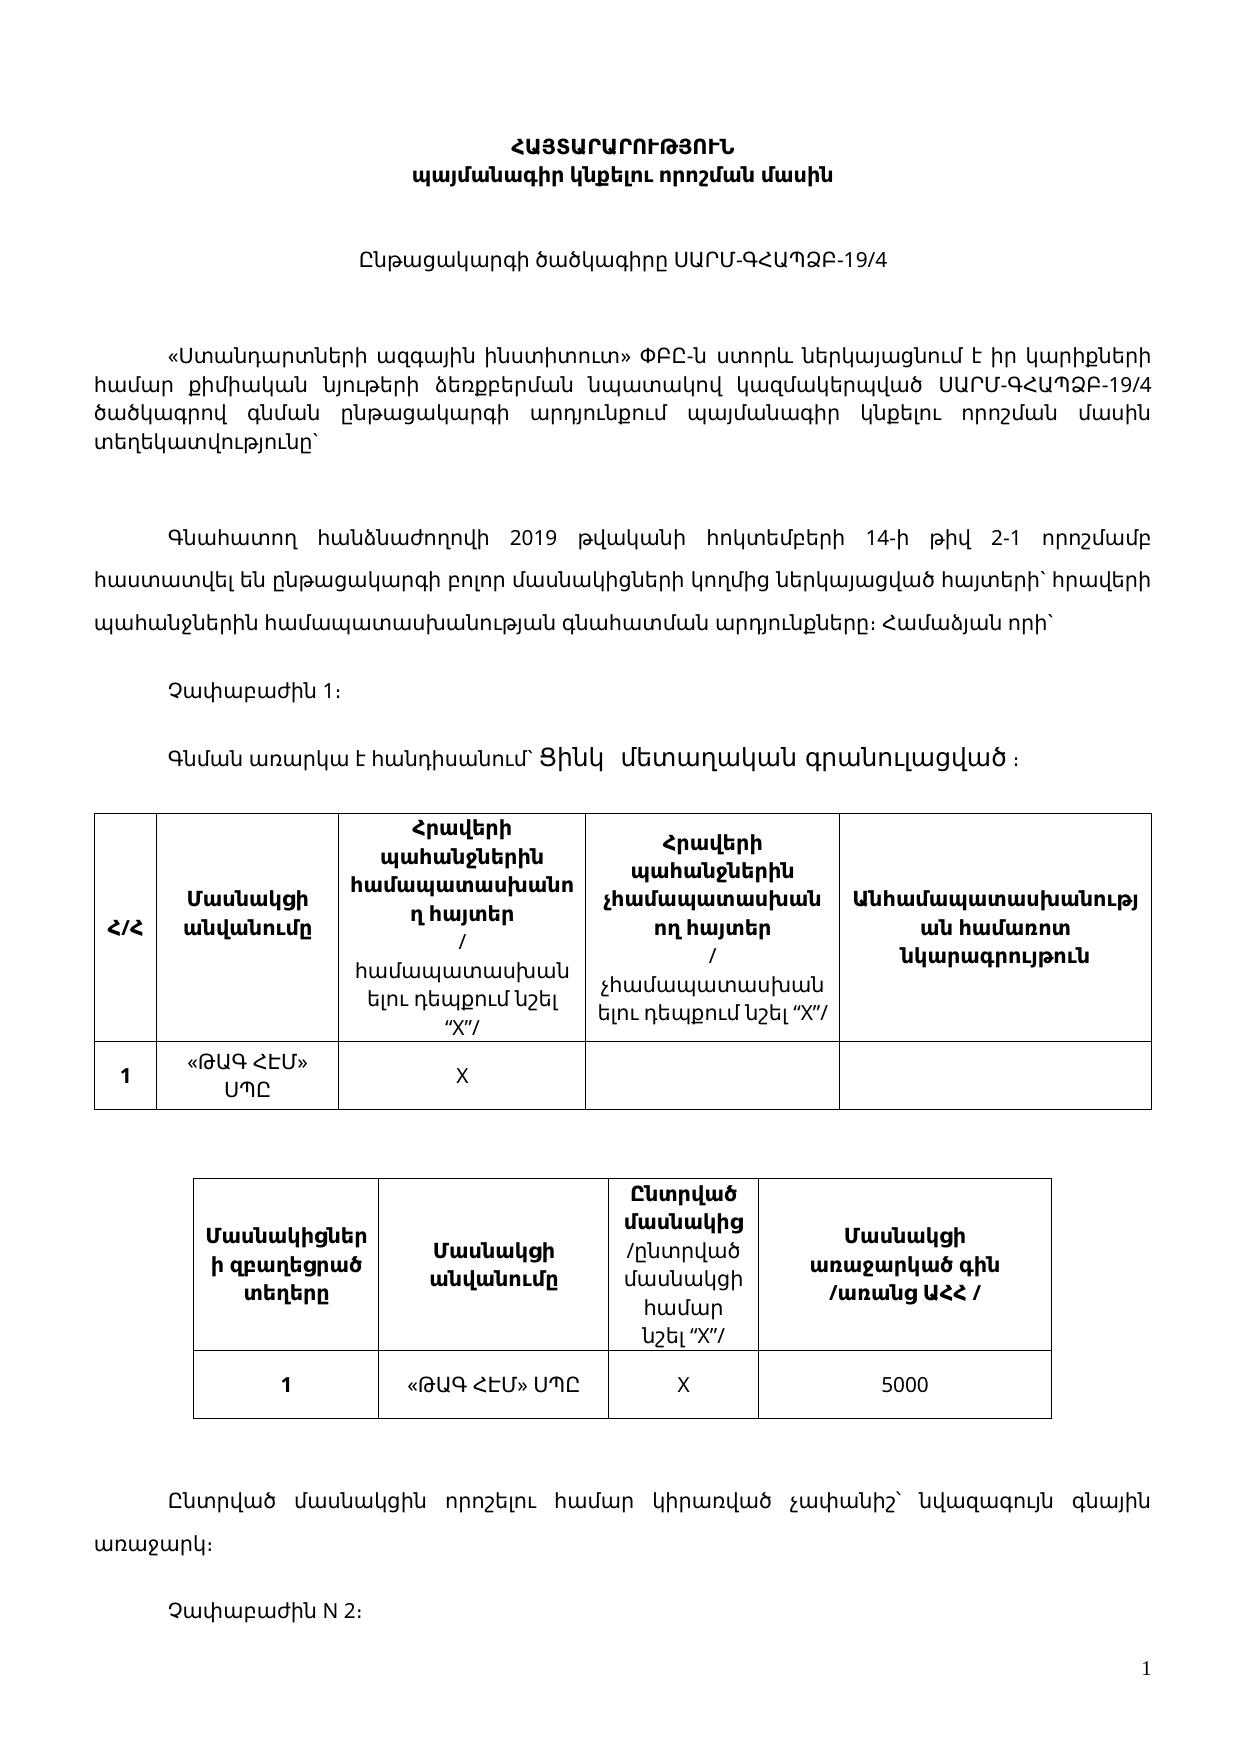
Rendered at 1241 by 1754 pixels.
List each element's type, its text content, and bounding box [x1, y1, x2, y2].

table_cell «ԹԱԳ ՀԷՄ» ՍՊԸ [157, 1042, 338, 1109]
table_header Ընտրված մասնակից /ընտրված մասնակցի համար նշել “X”/ [609, 1179, 758, 1349]
text ՀԱՅՏԱՐԱՐՈՒԹՅՈՒՆ [94, 132, 1152, 160]
text Գնման առարկա է հանդիսանում` Ցինկ մետաղական գրանուլացված ։ [94, 743, 1152, 773]
text Չափաբաժին 1։ [94, 676, 1152, 704]
table_cell 5000 [759, 1351, 1051, 1418]
table_cell X [339, 1042, 585, 1109]
subtitle Ընթացակարգի ծածկագիրը ՍԱՐՄ-ԳՀԱՊՁԲ-19/4 [94, 246, 1152, 274]
table_cell 1 [194, 1351, 378, 1418]
text պայմանագիր կնքելու որոշման մասին [94, 160, 1152, 189]
text Ընտրված մասնակցին որոշելու համար կիրառված չափանիշ՝ նվազագույն գնային առաջարկ։ [94, 1486, 1152, 1557]
table_header Հրավերի պահանջներին չհամապատասխանող հայտեր /չհամապատասխանելու դեպքում նշել “X”/ [586, 814, 839, 1041]
table_header Անհամապատասխանության համառոտ նկարագրույթուն [840, 814, 1151, 1041]
table_cell [840, 1042, 1151, 1109]
text «Ստանդարտների ազգային ինստիտուտ» ՓԲԸ-ն ստորև ներկայացնում է իր կարիքների համար քիմիական նյութերի ձեռքբերման նպատակով կազմակերպված ՍԱՐՄ-ԳՀԱՊՁԲ-19/4 ծածկագրով գնման ընթացակարգի արդյունքում պայմանագիր կնքելու որոշման մասին տեղեկատվությունը` [94, 342, 1152, 455]
table_cell [586, 1042, 839, 1109]
table_header Մասնակցի անվանումը [379, 1179, 608, 1349]
table_header Մասնակցի անվանումը [157, 814, 338, 1041]
text Գնահատող հանձնաժողովի 2019 թվականի հոկտեմբերի 14-ի թիվ 2-1 որոշմամբ հաստատվել են ընթացակարգի բոլոր մասնակիցների կողմից ներկայացված հայտերի` հրավերի պահանջներին համապատասխանության գնահատման արդյունքները։ Համաձյան որի` [94, 523, 1152, 637]
table_header Մասնակիցների զբաղեցրած տեղերը [194, 1179, 378, 1349]
table_cell X [609, 1351, 758, 1418]
text Չափաբաժին N 2։ [94, 1596, 1152, 1625]
table_cell 1 [95, 1042, 156, 1109]
table_header Մասնակցի առաջարկած գին /առանց ԱՀՀ / [759, 1179, 1051, 1349]
table_header Հ/Հ [95, 814, 156, 1041]
table_header Հրավերի պահանջներին համապատասխանող հայտեր /համապատասխանելու դեպքում նշել “X”/ [339, 814, 585, 1041]
table_cell «ԹԱԳ ՀԷՄ» ՍՊԸ [379, 1351, 608, 1418]
